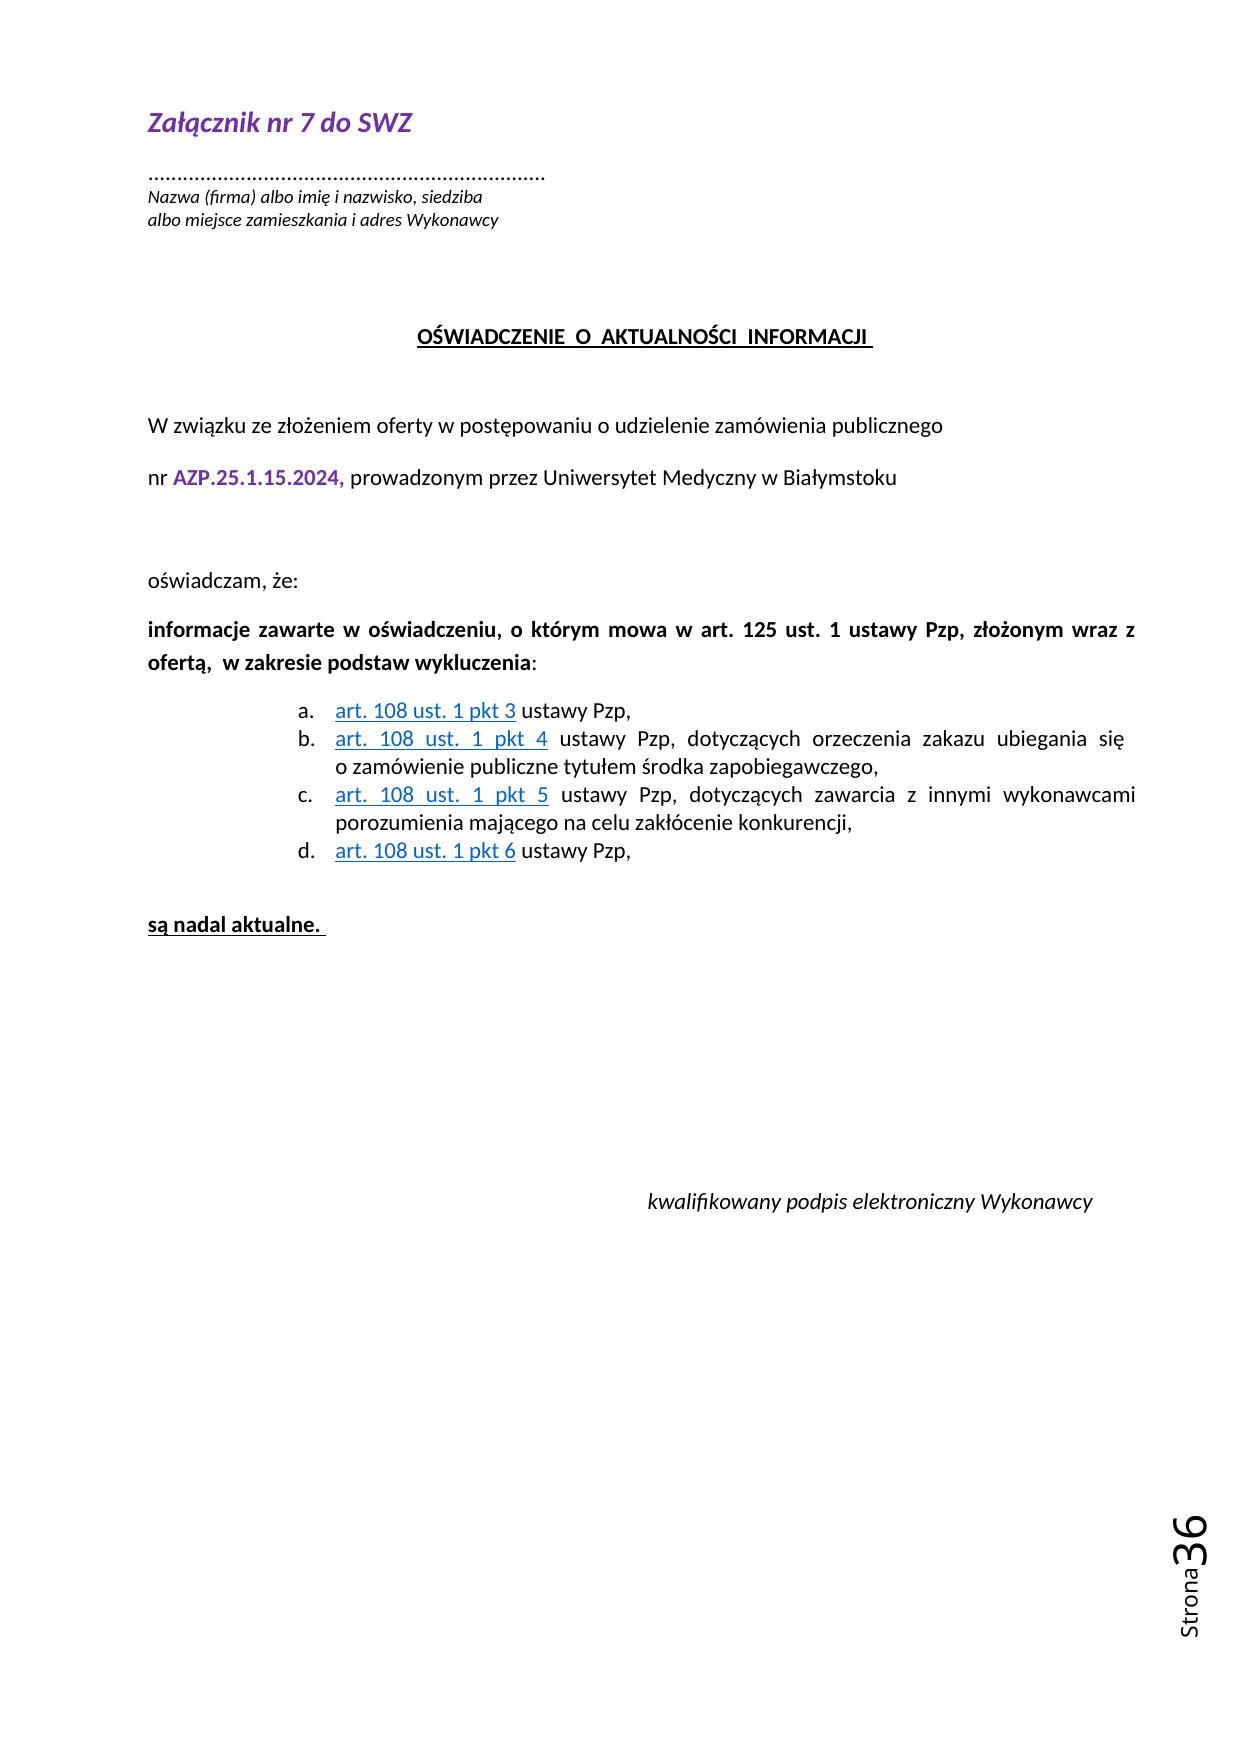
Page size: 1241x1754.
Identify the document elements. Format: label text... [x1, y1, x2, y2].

text ..................................................................... [148, 158, 1152, 186]
text OŚWIADCZENIE O AKTUALNOŚCI INFORMACJI [148, 322, 1137, 350]
list art. 108 ust. 1 pkt 5 ustawy Pzp, dotyczących zawarcia z innymi wykonawcami porozumienia mającego na celu zakłócenie konkurencji, [298, 781, 1137, 837]
text albo miejsce zamieszkania i adres Wykonawcy [148, 208, 1137, 231]
list art. 108 ust. 1 pkt 3 ustawy Pzp, [298, 696, 1137, 724]
text kwalifikowany podpis elektroniczny Wykonawcy [148, 1187, 1093, 1215]
text Nazwa (firma) albo imię i nazwisko, siedziba [148, 186, 1137, 208]
list art. 108 ust. 1 pkt 4 ustawy Pzp, dotyczących orzeczenia zakazu ubiegania się o zamówienie publiczne tytułem środka zapobiegawczego, [298, 724, 1137, 781]
text informacje zawarte w oświadczeniu, o którym mowa w art. 125 ust. 1 ustawy Pzp, złożonym wraz z ofertą, w zakresie podstaw wykluczenia: [148, 615, 1137, 676]
text oświadczam, że: [148, 567, 1137, 594]
subtitle Załącznik nr 7 do SWZ [148, 104, 1137, 140]
text W związku ze złożeniem oferty w postępowaniu o udzielenie zamówienia publicznego [148, 412, 1137, 439]
text nr AZP.25.1.15.2024, prowadzonym przez Uniwersytet Medyczny w Białymstoku [148, 463, 1137, 491]
text są nadal aktualne. [148, 911, 1137, 939]
list art. 108 ust. 1 pkt 6 ustawy Pzp, [298, 837, 1137, 864]
